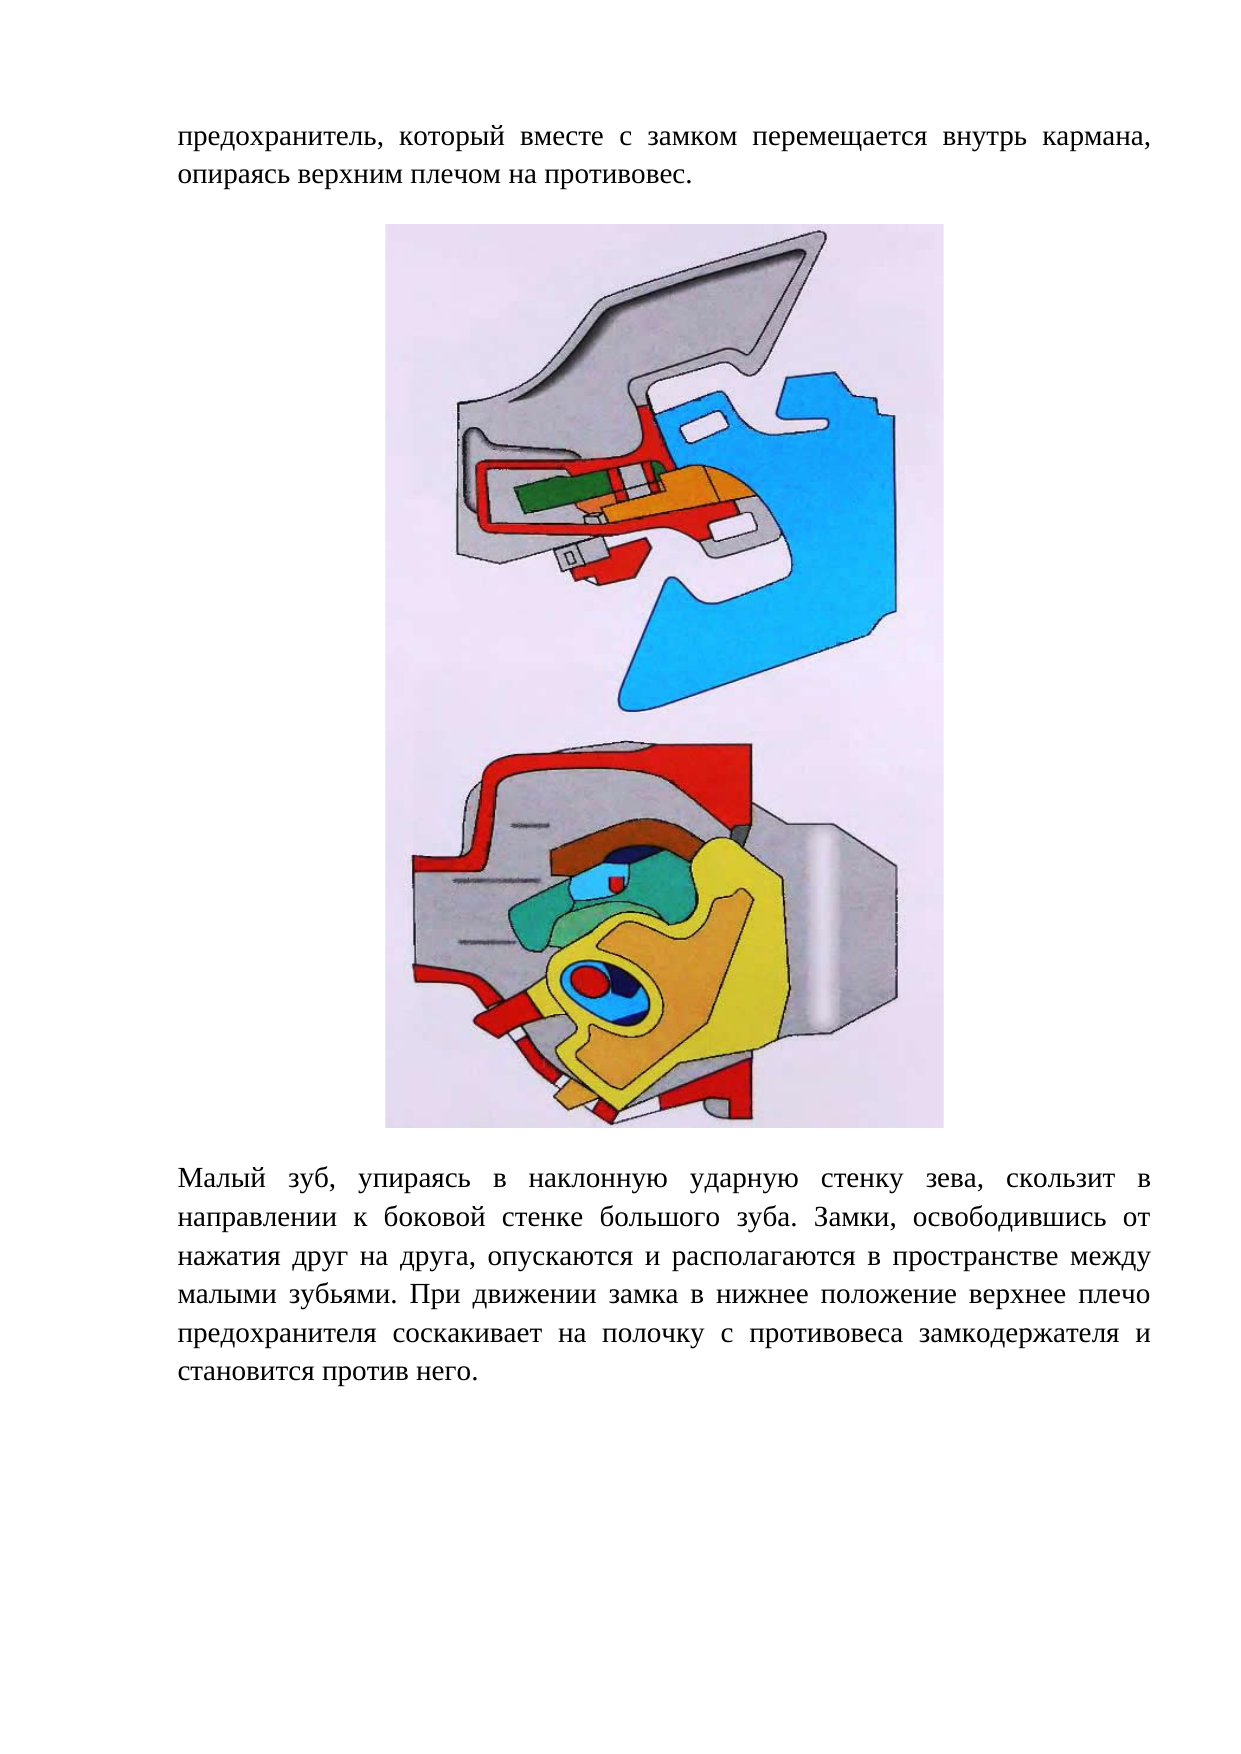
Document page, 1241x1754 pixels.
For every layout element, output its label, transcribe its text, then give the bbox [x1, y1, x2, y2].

text Малый зуб, упираясь в наклонную ударную стенку зева, скользит в направлении к боковой стенке большого зуба. Замки, освободившись от нажатия друг на друга, опускаются и располагаются в пространстве между малыми зубьями. При движении замка в нижнее положение верхнее плечо предохранителя соскакивает на полочку с противовеса замкодержателя и становится против него. [177, 1161, 1152, 1387]
picture [385, 224, 944, 1128]
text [177, 118, 1152, 190]
